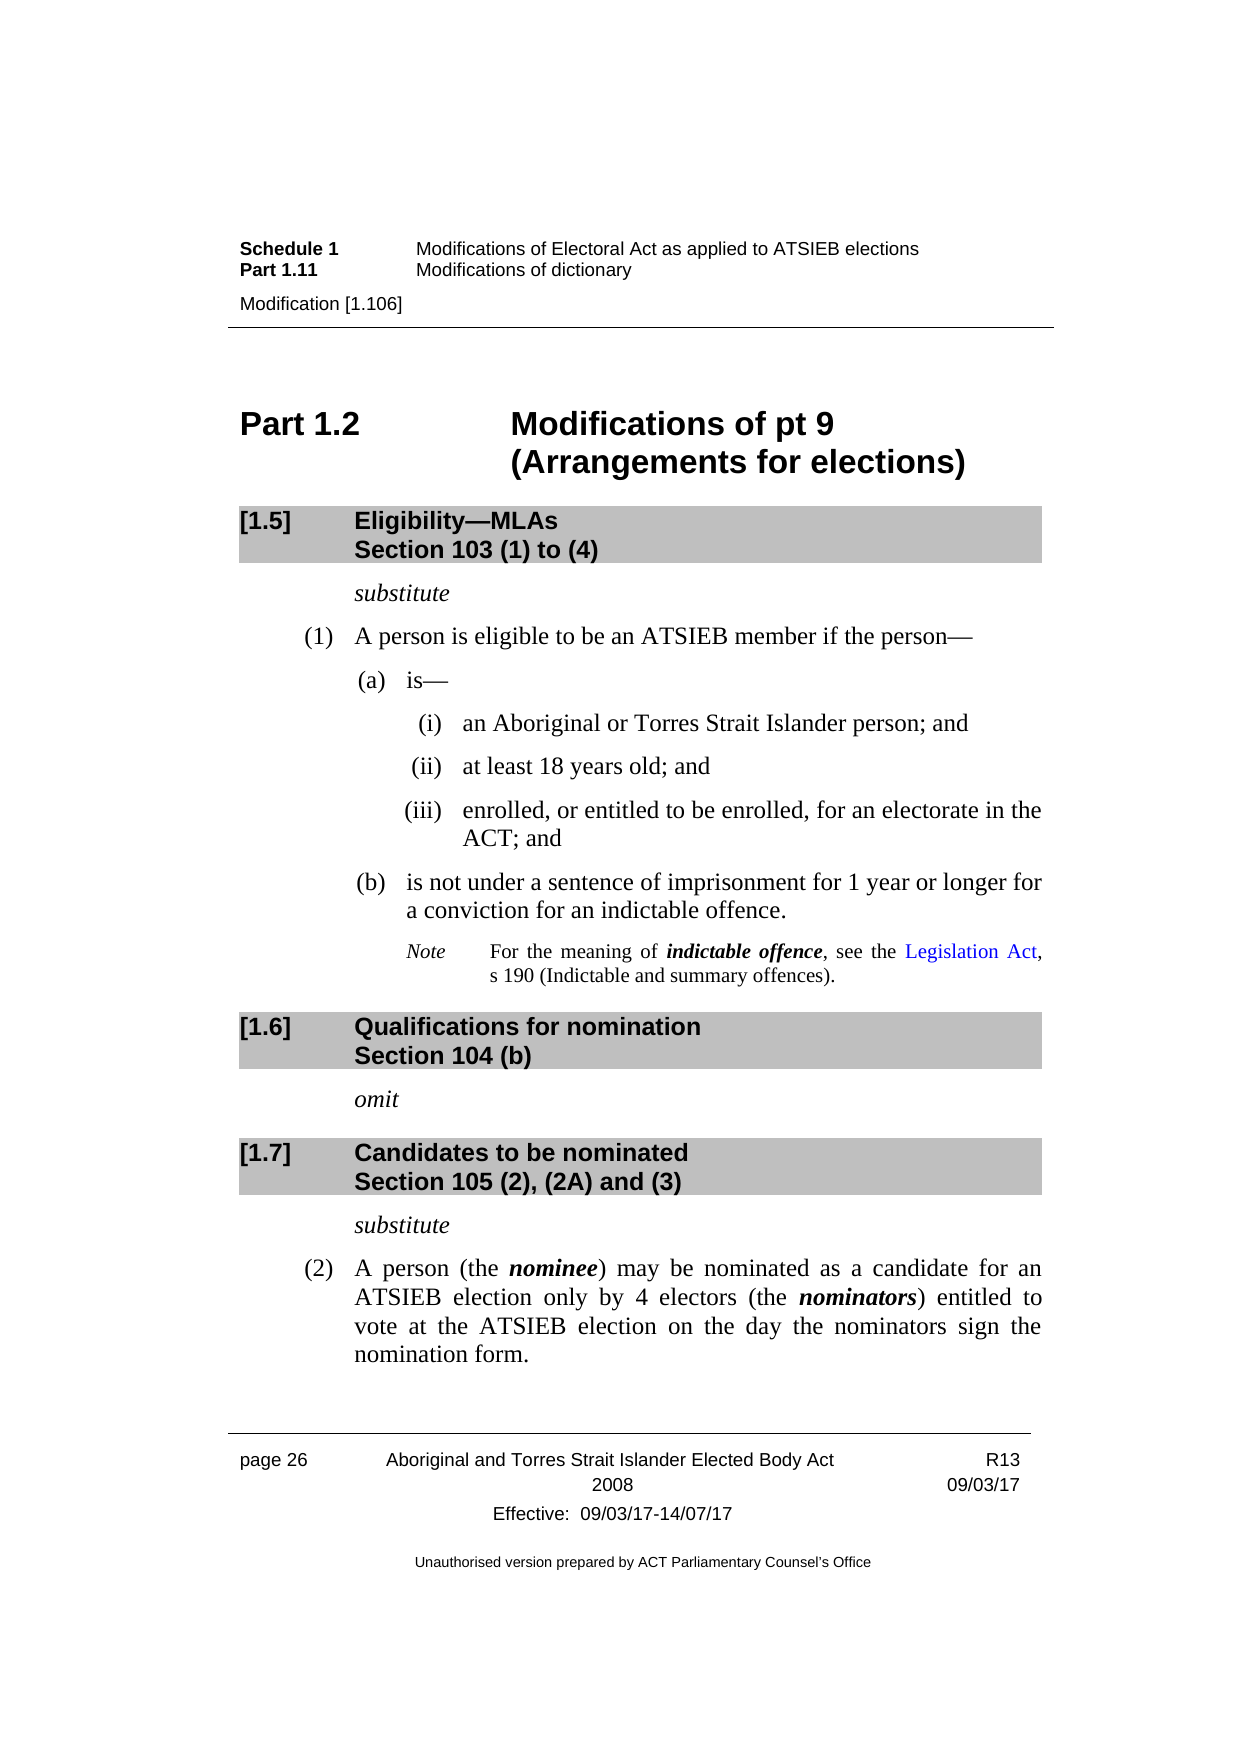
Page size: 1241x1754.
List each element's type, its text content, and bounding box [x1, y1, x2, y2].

text [1.5] Eligibility—MLAs Section 103 (1) to (4) [239, 506, 1042, 563]
text Part 1.2 Modifications of pt 9 (Arrangements for elections) [239, 404, 1042, 481]
text substitute [354, 1210, 1042, 1239]
text (2) A person (the nominee) may be nominated as a candidate for an ATSIEB election only by 4 electors (the nominators) entitled to vote at the ATSIEB election on the day the nominators sign the nomination form. [239, 1253, 1042, 1368]
text (i) an Aboriginal or Torres Strait Islander person; and [239, 708, 1042, 737]
text (b) is not under a sentence of imprisonment for 1 year or longer for a conviction for an indictable offence. [239, 867, 1042, 924]
text (iii) enrolled, or entitled to be enrolled, for an electorate in the ACT; and [239, 795, 1042, 852]
text [1.6] Qualifications for nomination Section 104 (b) [239, 1012, 1042, 1069]
text [1.7] Candidates to be nominated Section 105 (2), (2A) and (3) [239, 1138, 1042, 1195]
text (1) A person is eligible to be an ATSIEB member if the person— [239, 621, 1042, 650]
text substitute [354, 578, 1042, 607]
text (a) is— [239, 665, 1042, 693]
text (ii) at least 18 years old; and [239, 751, 1042, 780]
text Note For the meaning of indictable offence, see the Legislation Act, s 190 (Indictable and summary offences). [406, 939, 1042, 987]
text omit [354, 1084, 1042, 1113]
